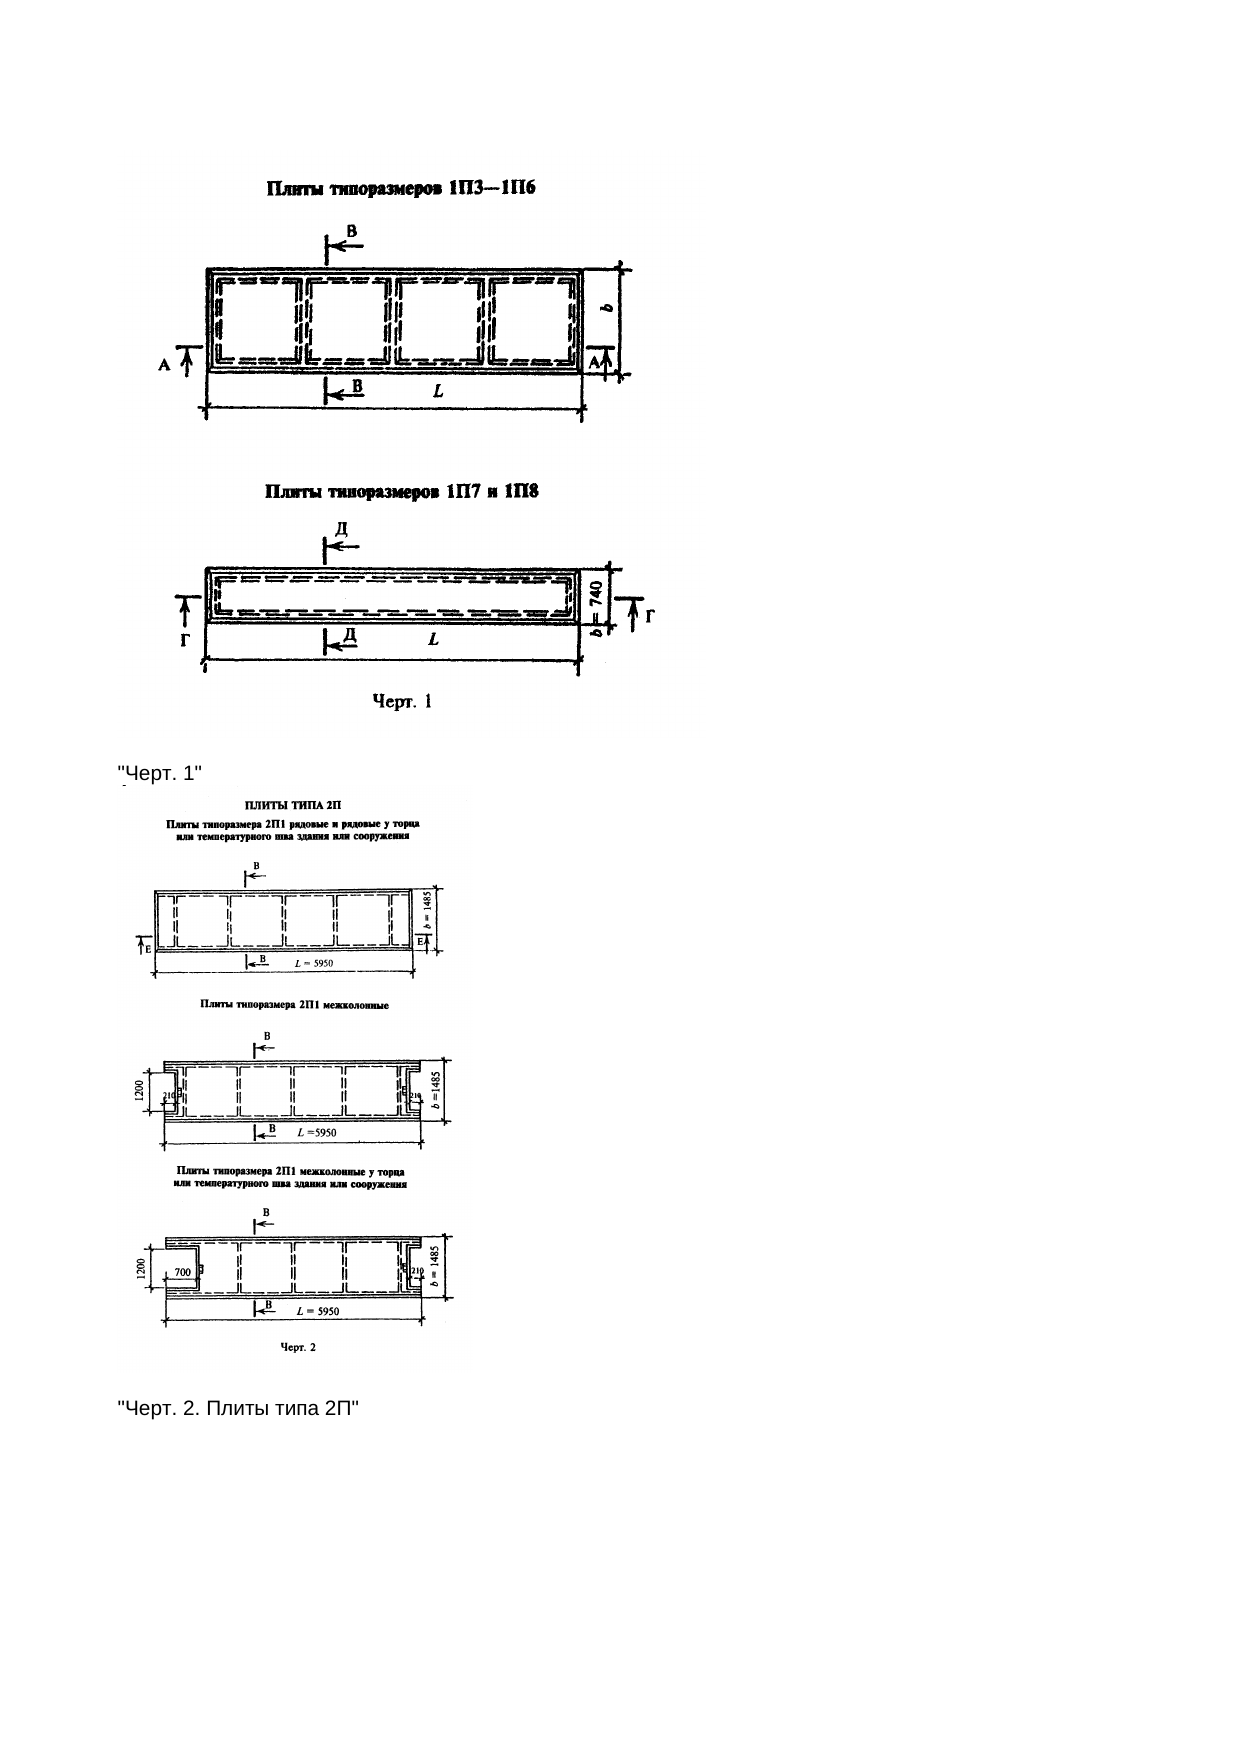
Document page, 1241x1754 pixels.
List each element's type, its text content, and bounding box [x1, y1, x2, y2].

text "Черт. 2. Плиты типа 2П" [103, 1396, 1152, 1420]
picture [117, 785, 474, 1373]
picture [117, 150, 707, 738]
text "Черт. 1" [103, 761, 1152, 785]
